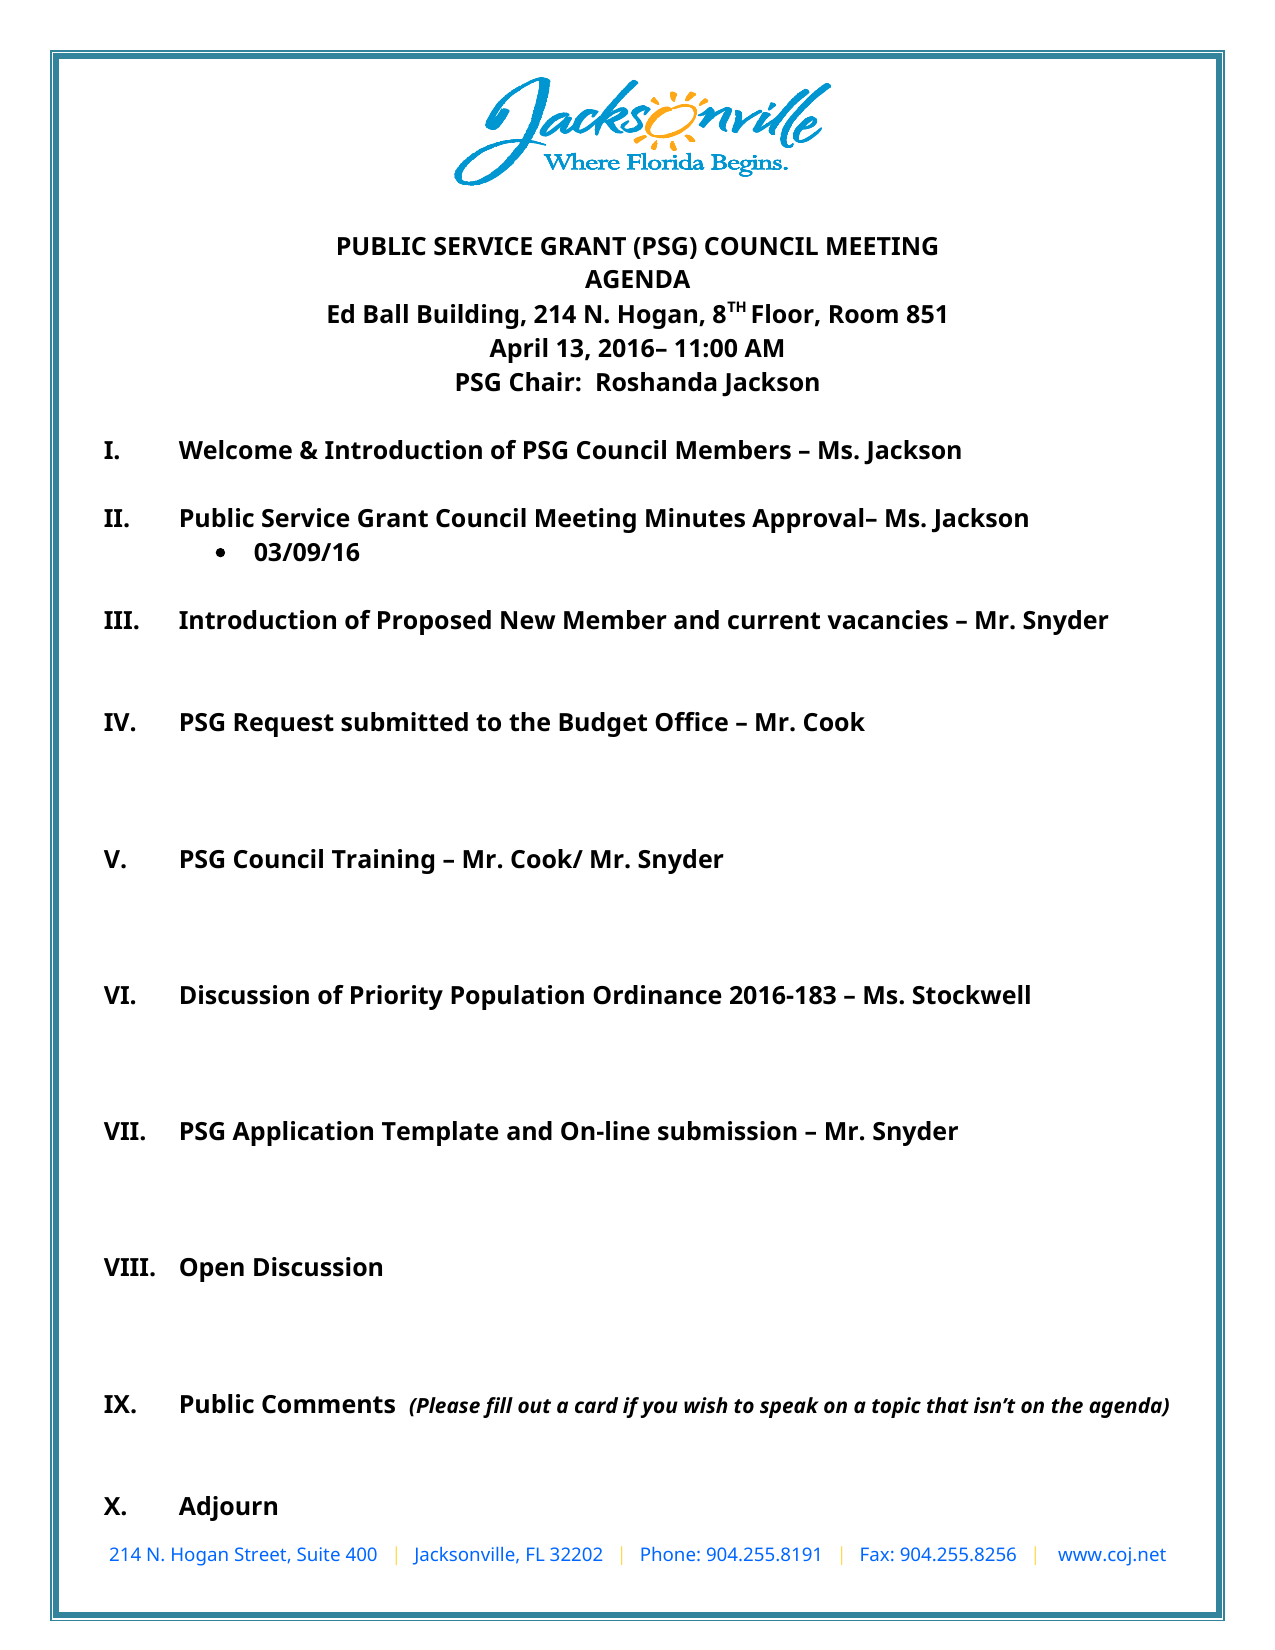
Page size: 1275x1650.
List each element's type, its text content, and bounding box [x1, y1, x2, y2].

list PSG Council Training – Mr. Cook/ Mr. Snyder [103, 841, 1209, 875]
list PSG Application Template and On-line submission – Mr. Snyder [103, 1114, 1209, 1148]
list Adjourn [103, 1488, 1209, 1522]
list Public Service Grant Council Meeting Minutes Approval– Ms. Jackson [103, 501, 1209, 535]
list Public Comments (Please fill out a card if you wish to speak on a topic that isn’t on the agenda) [103, 1386, 1209, 1420]
text April 13, 2016– 11:00 AM [66, 330, 1209, 364]
list 03/09/16 [216, 535, 1209, 569]
list Introduction of Proposed New Member and current vacancies – Mr. Snyder [103, 603, 1209, 637]
list Discussion of Priority Population Ordinance 2016-183 – Ms. Stockwell [103, 977, 1209, 1012]
text PUBLIC SERVICE GRANT (PSG) COUNCIL MEETING [66, 228, 1209, 262]
list PSG Request submitted to the Budget Office – Mr. Cook [103, 705, 1209, 739]
list Welcome & Introduction of PSG Council Members – Ms. Jackson [103, 432, 1209, 467]
list Open Discussion [103, 1250, 1209, 1284]
text PSG Chair: Roshanda Jackson [66, 364, 1209, 398]
text AGENDA Ed Ball Building, 214 N. Hogan, 8TH Floor, Room 851 [66, 262, 1209, 330]
